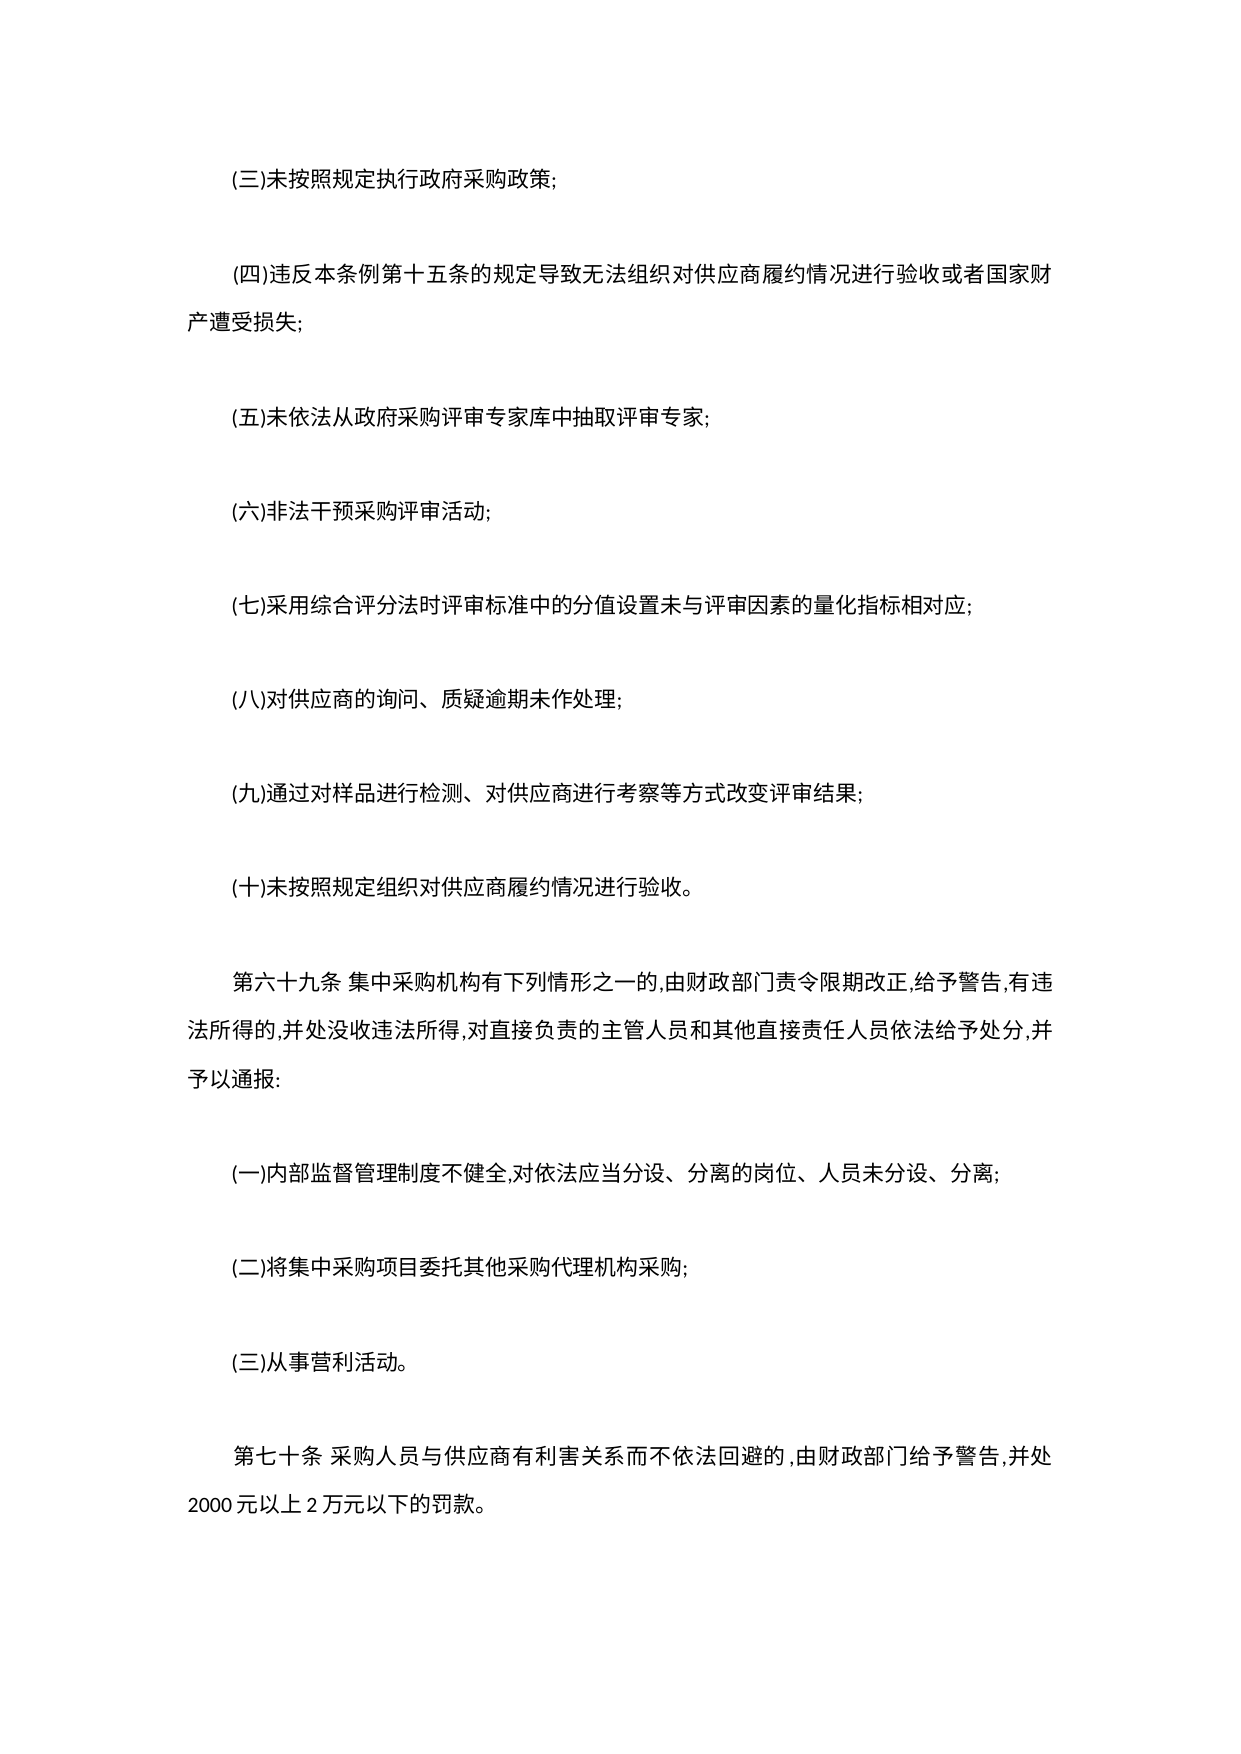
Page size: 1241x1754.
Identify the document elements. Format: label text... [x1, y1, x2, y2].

text (二)将集中采购项目委托其他采购代理机构采购; [187, 1250, 1053, 1282]
text (七)采用综合评分法时评审标准中的分值设置未与评审因素的量化指标相对应; [187, 587, 1053, 620]
text (六)非法干预采购评审活动; [187, 493, 1053, 526]
text (五)未依法从政府采购评审专家库中抽取评审专家; [187, 399, 1053, 432]
text (三)从事营利活动。 [187, 1344, 1053, 1377]
text (一)内部监督管理制度不健全,对依法应当分设、分离的岗位、人员未分设、分离; [187, 1156, 1053, 1188]
text (四)违反本条例第十五条的规定导致无法组织对供应商履约情况进行验收或者国家财产遭受损失; [187, 256, 1053, 337]
text 第六十九条 集中采购机构有下列情形之一的,由财政部门责令限期改正,给予警告,有违法所得的,并处没收违法所得,对直接负责的主管人员和其他直接责任人员依法给予处分,并予以通报: [187, 964, 1053, 1094]
text (九)通过对样品进行检测、对供应商进行考察等方式改变评审结果; [187, 776, 1053, 808]
text (十)未按照规定组织对供应商履约情况进行验收。 [187, 870, 1053, 902]
text 第七十条 采购人员与供应商有利害关系而不依法回避的,由财政部门给予警告,并处2000元以上2万元以下的罚款。 [187, 1438, 1053, 1519]
text (三)未按照规定执行政府采购政策; [187, 162, 1053, 194]
text (八)对供应商的询问、质疑逾期未作处理; [187, 682, 1053, 714]
